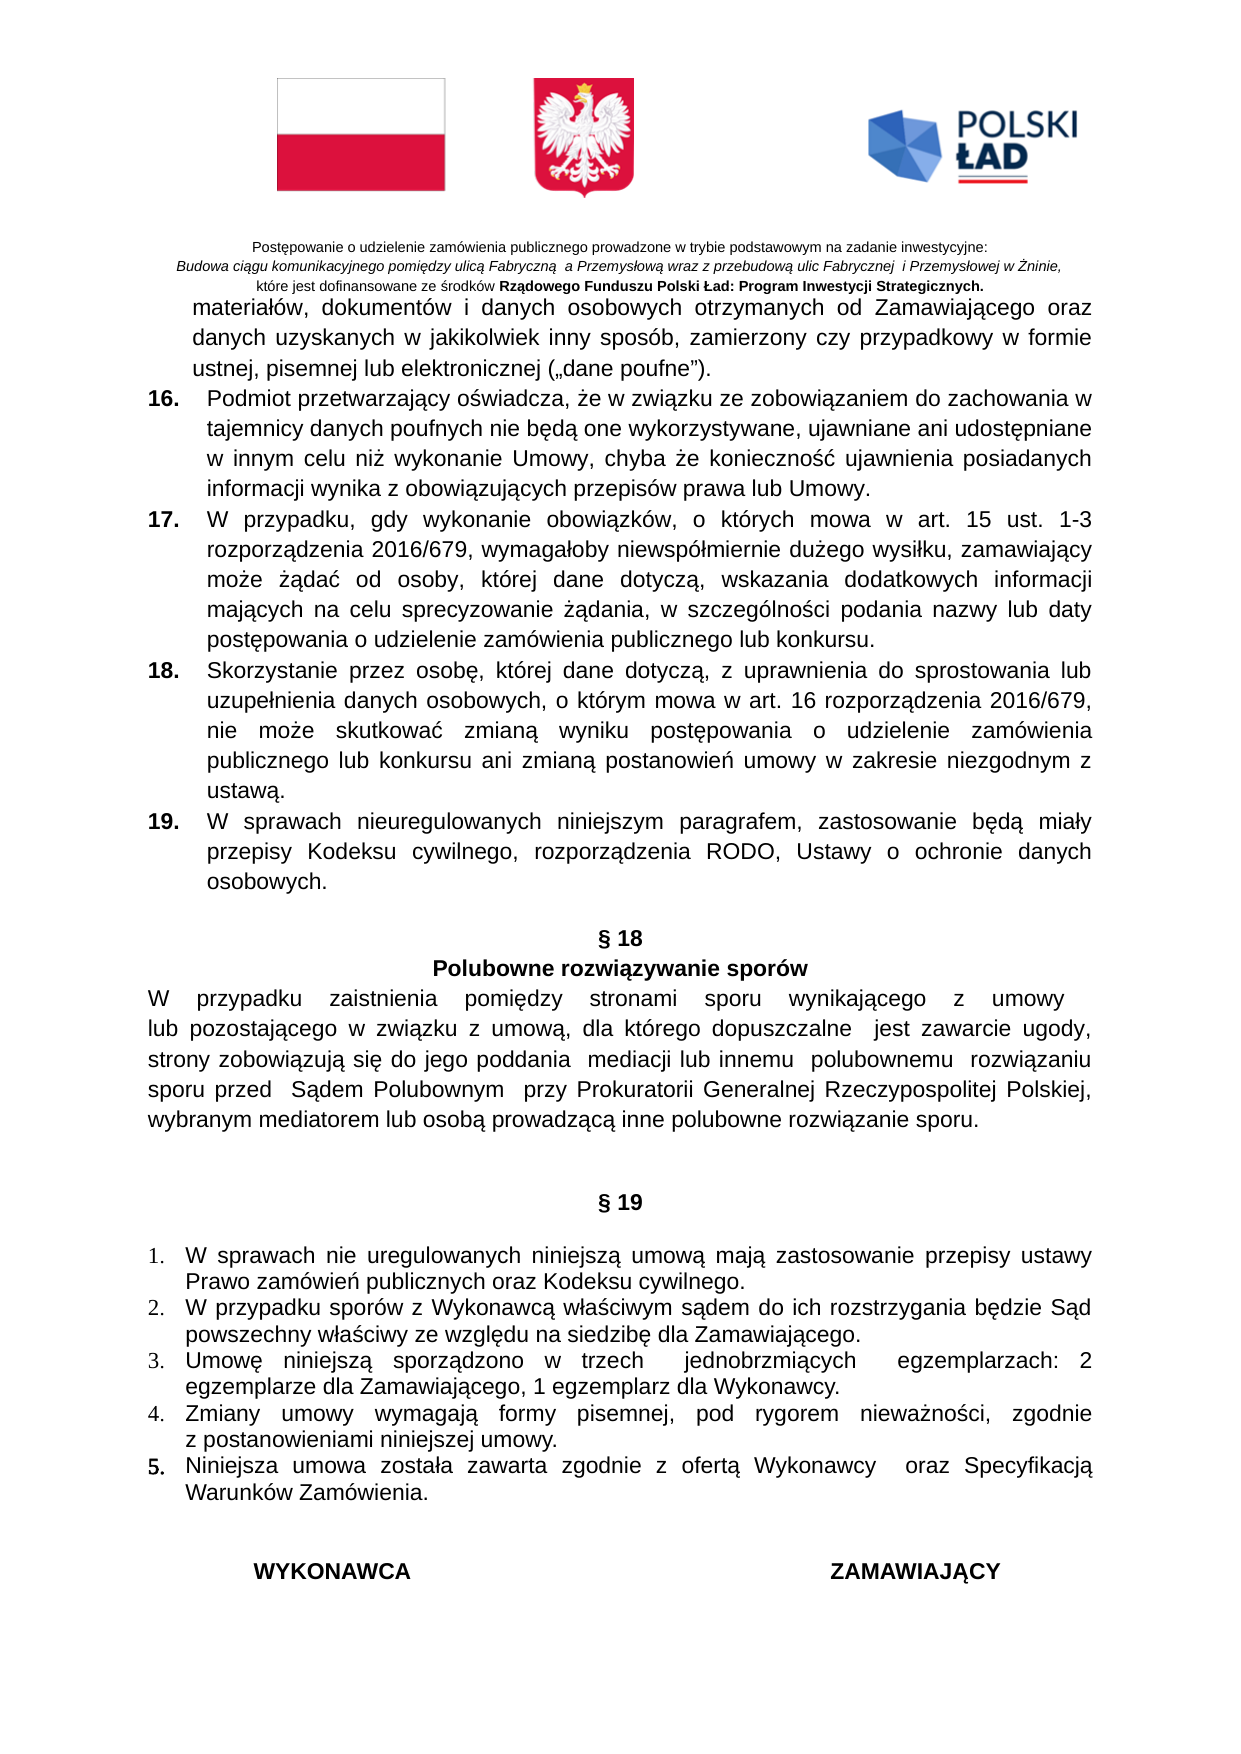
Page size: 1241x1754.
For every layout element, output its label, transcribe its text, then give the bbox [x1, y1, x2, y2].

text Polubowne rozwiązywanie sporów [148, 955, 1093, 981]
list W przypadku, gdy wykonanie obowiązków, o których mowa w art. 15 ust. 1-3 rozporządzenia 2016/679, wymagałoby niewspółmiernie dużego wysiłku, zamawiający może żądać od osoby, której dane dotyczą, wskazania dodatkowych informacji mających na celu sprecyzowanie żądania, w szczególności podania nazwy lub daty postępowania o udzielenie zamówienia publicznego lub konkursu. [148, 506, 1093, 653]
list Zmiany umowy wymagają formy pisemnej, pod rygorem nieważności, zgodnie z postanowieniami niniejszej umowy. [148, 1400, 1093, 1452]
picture [856, 73, 1091, 198]
text W przypadku zaistnienia pomiędzy stronami sporu wynikającego z umowy lub pozostającego w związku z umową, dla którego dopuszczalne jest zawarcie ugody, strony zobowiązują się do jego poddania mediacji lub innemu polubownemu rozwiązaniu sporu przed Sądem Polubownym przy Prokuratorii Generalnej Rzeczypospolitej Polskiej, wybranym mediatorem lub osobą prowadzącą inne polubowne rozwiązanie sporu. [148, 1102, 1093, 1132]
list W przypadku sporów z Wykonawcą właściwym sądem do ich rozstrzygania będzie Sąd powszechny właściwy ze względu na siedzibę dla Zamawiającego. [148, 1294, 1093, 1347]
picture [277, 78, 634, 198]
list Skorzystanie przez osobę, której dane dotyczą, z uprawnienia do sprostowania lub uzupełnienia danych osobowych, o którym mowa w art. 16 rozporządzenia 2016/679, nie może skutkować zmianą wyniku postępowania o udzielenie zamówienia publicznego lub konkursu ani zmianą postanowień umowy w zakresie niezgodnym z ustawą. [148, 657, 1093, 804]
list Umowę niniejszą sporządzono w trzech jednobrzmiących egzemplarzach: 2 egzemplarze dla Zamawiającego, 1 egzemplarz dla Wykonawcy. [148, 1347, 1093, 1400]
text WYKONAWCA ZAMAWIAJĄCY [148, 1558, 1093, 1584]
list W sprawach nieuregulowanych niniejszym paragrafem, zastosowanie będą miały przepisy Kodeksu cywilnego, rozporządzenia RODO, Ustawy o ochronie danych osobowych. [148, 808, 1093, 894]
text W przypadku zaistnienia pomiędzy stronami sporu wynikającego z umowy lub pozostającego w związku z umową, dla którego dopuszczalne jest zawarcie ugody, strony zobowiązują się do jego poddania mediacji lub innemu polubownemu rozwiązaniu sporu przed Sądem Polubownym przy Prokuratorii Generalnej Rzeczypospolitej Polskiej, wybranym mediatorem lub osobą prowadzącą inne polubowne rozwiązanie sporu. [148, 985, 1093, 1015]
text § 18 [148, 925, 1093, 951]
list Podmiot przetwarzający oświadcza, że w związku ze zobowiązaniem do zachowania w tajemnicy danych poufnych nie będą one wykorzystywane, ujawniane ani udostępniane w innym celu niż wykonanie Umowy, chyba że konieczność ujawnienia posiadanych informacji wynika z obowiązujących przepisów prawa lub Umowy. [148, 385, 1093, 502]
list Niniejsza umowa została zawarta zgodnie z ofertą Wykonawcy oraz Specyfikacją Warunków Zamówienia. [148, 1452, 1093, 1505]
text § 19 [148, 1189, 1093, 1215]
list W sprawach nie uregulowanych niniejszą umową mają zastosowanie przepisy ustawy Prawo zamówień publicznych oraz Kodeksu cywilnego. [148, 1242, 1093, 1294]
